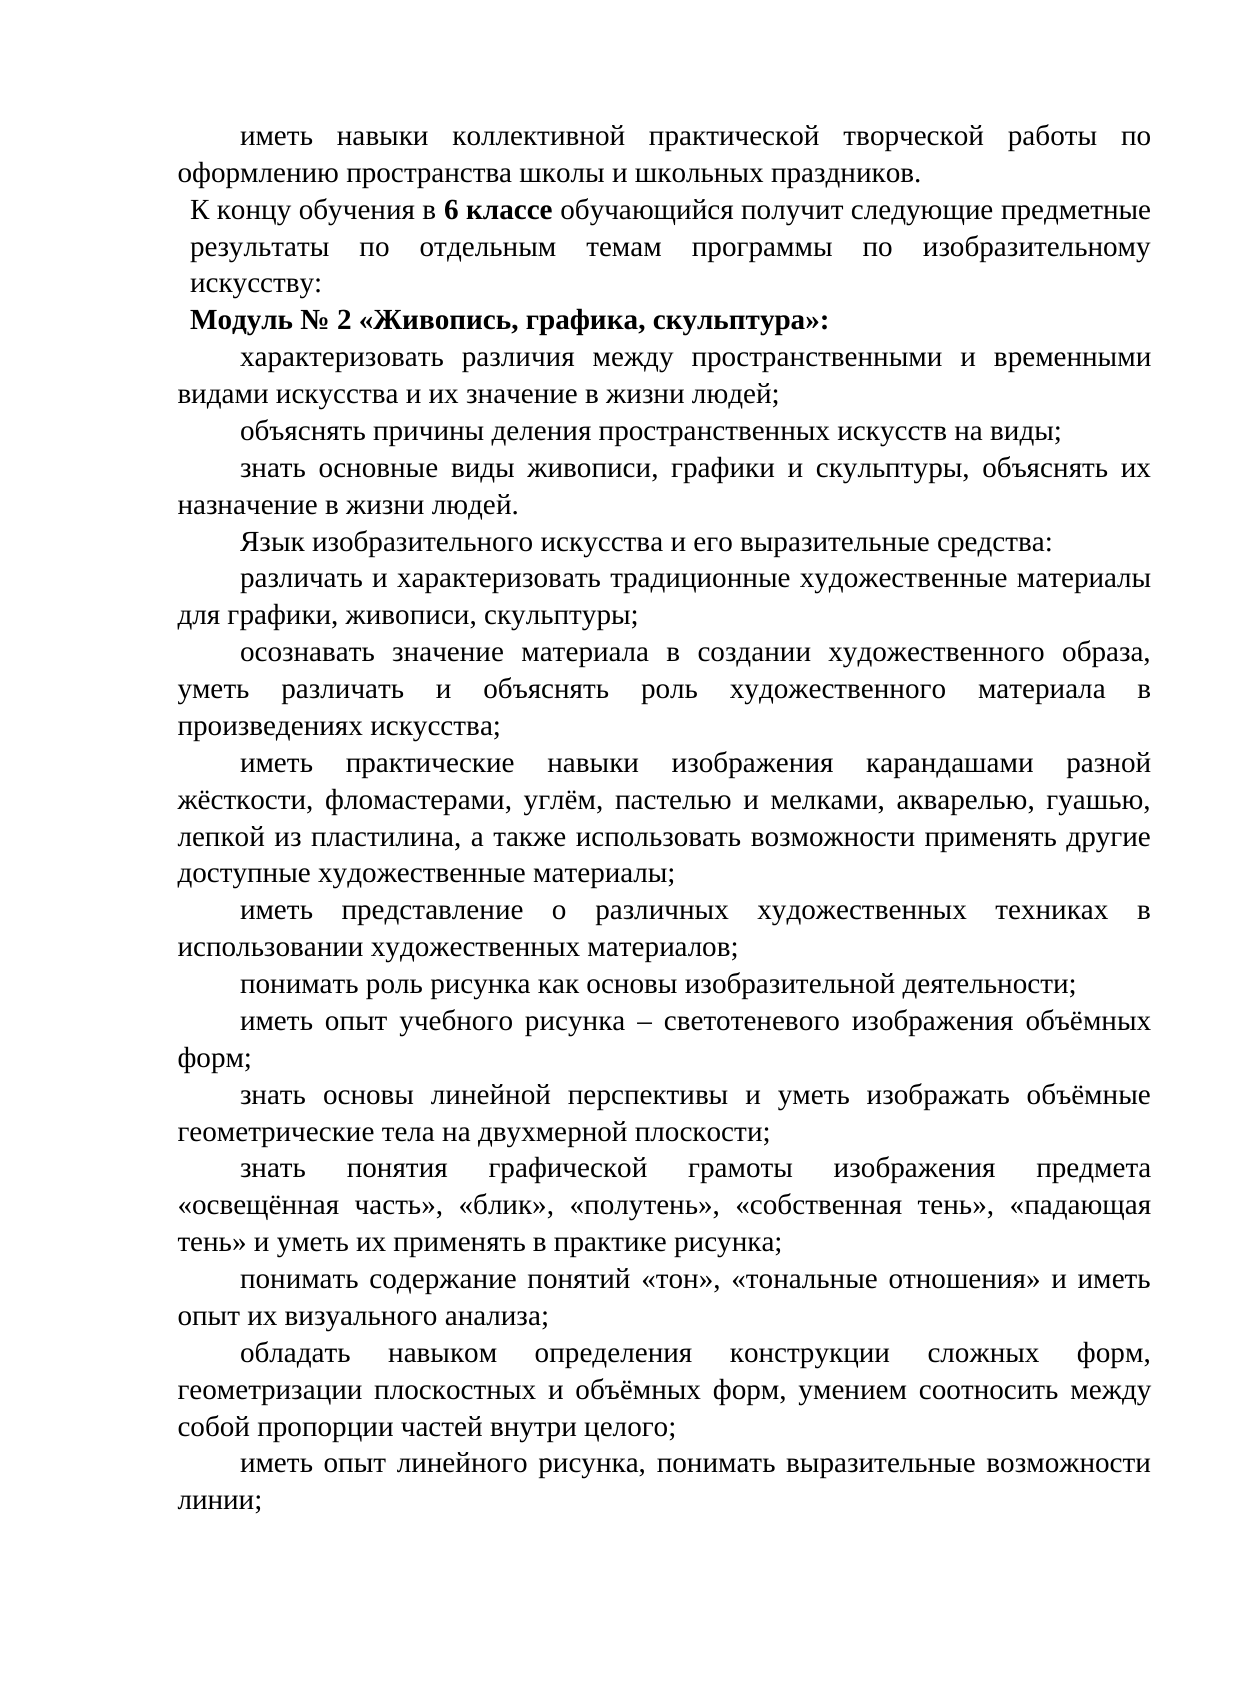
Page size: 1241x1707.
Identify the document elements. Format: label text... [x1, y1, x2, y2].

text иметь практические навыки изображения карандашами разной жёсткости, фломастерами, углём, пастелью и мелками, акварелью, гуашью, лепкой из пластилина, а также использовать возможности применять другие доступные художественные материалы; [177, 745, 1152, 889]
text иметь представление о различных художественных техниках в использовании художественных материалов; [177, 892, 1152, 963]
text Модуль № 2 «Живопись, графика, скульптура»: [190, 302, 1152, 336]
text обладать навыком определения конструкции сложных форм, геометризации плоскостных и объёмных форм, умением соотносить между собой пропорции частей внутри целого; [177, 1335, 1152, 1442]
text понимать содержание понятий «тон», «тональные отношения» и иметь опыт их визуального анализа; [177, 1261, 1152, 1332]
text иметь опыт линейного рисунка, понимать выразительные возможности линии; [177, 1446, 1152, 1516]
text знать понятия графической грамоты изображения предмета «освещённая часть», «блик», «полутень», «собственная тень», «падающая тень» и уметь их применять в практике рисунка; [177, 1151, 1152, 1258]
text объяснять причины деления пространственных искусств на виды; [177, 413, 1152, 447]
text осознавать значение материала в создании художественного образа, уметь различать и объяснять роль художественного материала в произведениях искусства; [177, 634, 1152, 742]
text Язык изобразительного искусства и его выразительные средства: [177, 524, 1152, 557]
text различать и характеризовать традиционные художественные материалы для графики, живописи, скульптуры; [177, 561, 1152, 631]
text знать основы линейной перспективы и уметь изображать объёмные геометрические тела на двухмерной плоскости; [177, 1077, 1152, 1147]
text понимать роль рисунка как основы изобразительной деятельности; [177, 966, 1152, 1000]
text иметь навыки коллективной практической творческой работы по оформлению пространства школы и школьных праздников. [177, 118, 1152, 188]
text иметь опыт учебного рисунка – светотеневого изображения объёмных форм; [177, 1003, 1152, 1073]
text знать основные виды живописи, графики и скульптуры, объяснять их назначение в жизни людей. [177, 450, 1152, 520]
text К концу обучения в 6 классе обучающийся получит следующие предметные результаты по отдельным темам программы по изобразительному искусству: [190, 192, 1152, 299]
text характеризовать различия между пространственными и временными видами искусства и их значение в жизни людей; [177, 339, 1152, 410]
